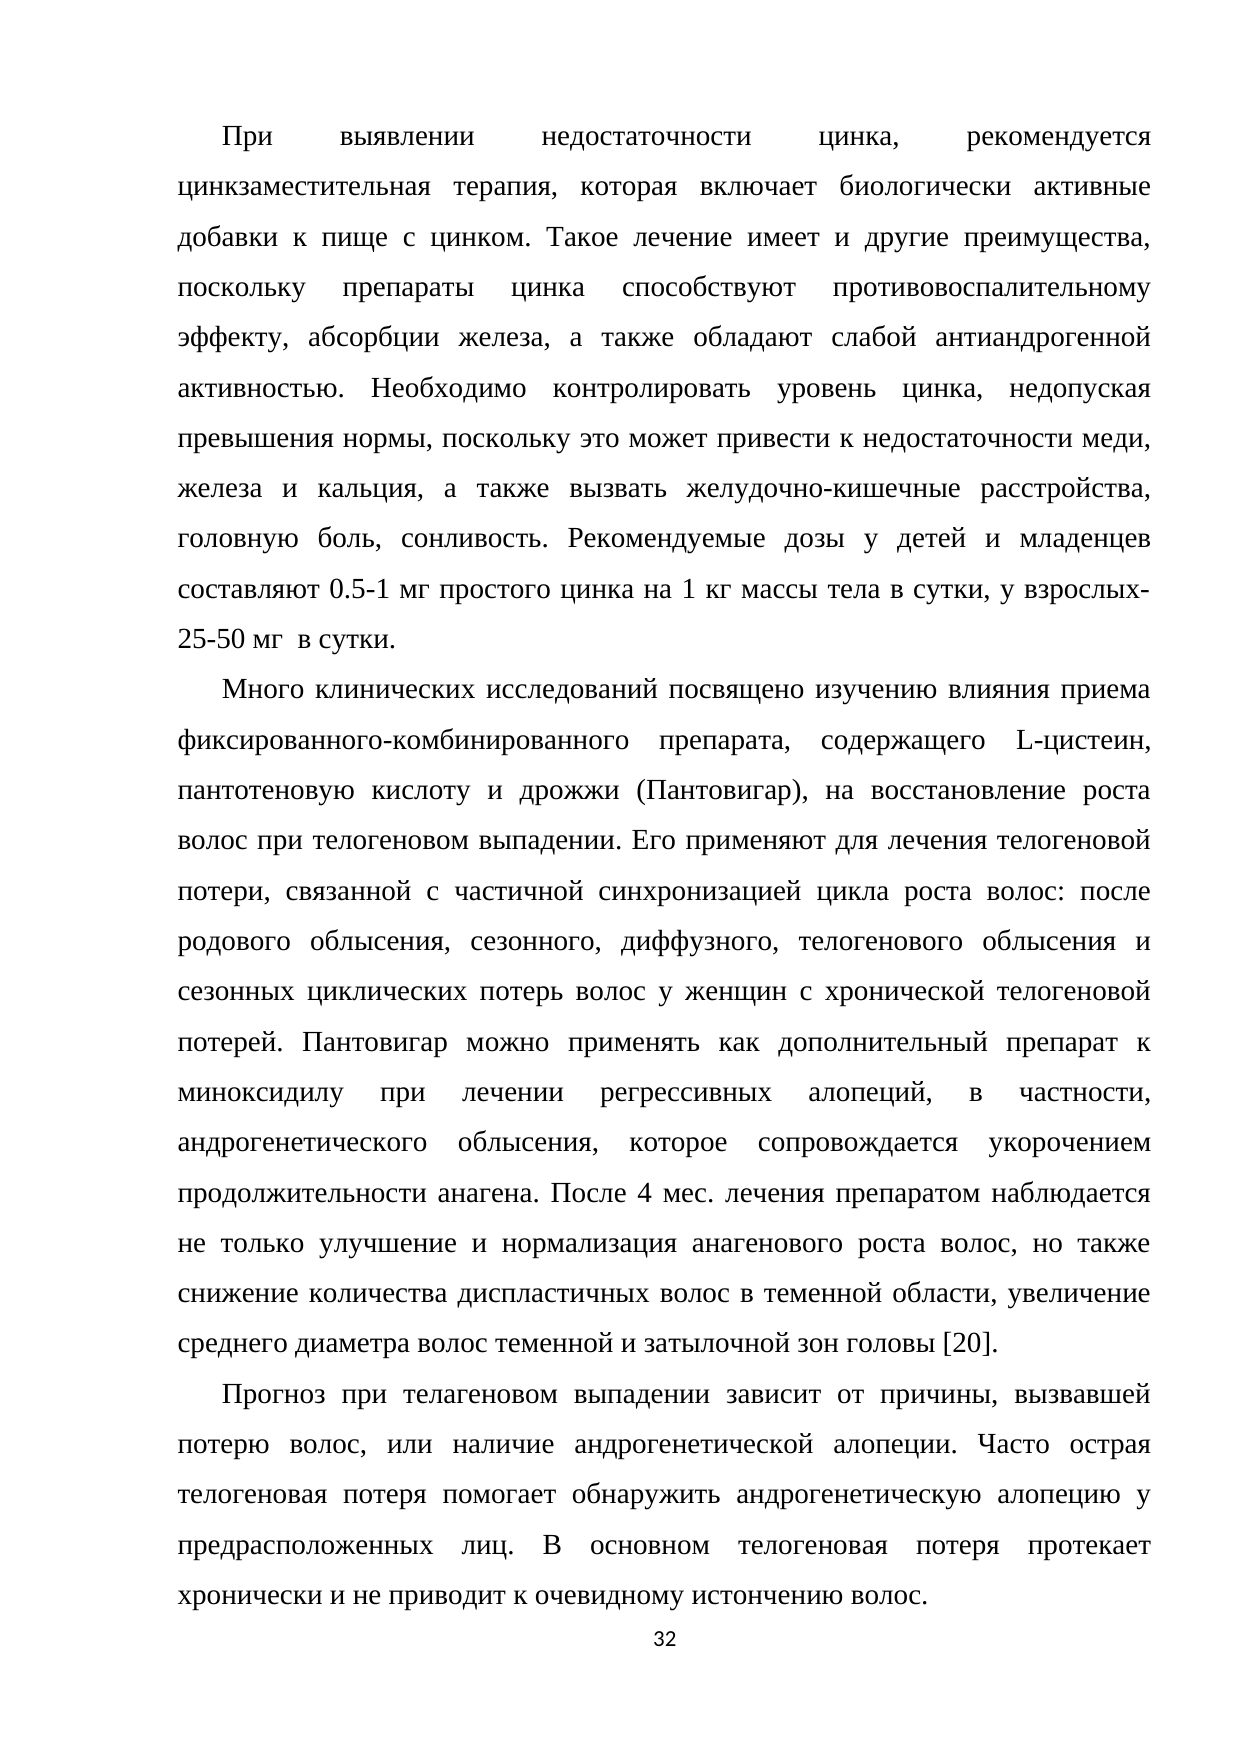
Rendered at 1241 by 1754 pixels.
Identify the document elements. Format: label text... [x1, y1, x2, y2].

list Прогноз при телагеновом выпадении зависит от причины, вызвавшей потерю волос, или наличие андрогенетической алопеции. Часто острая телогеновая потеря помогает обнаружить андрогенетическую алопецию у предрасположенных лиц. В основном телогеновая потеря протекает хронически и не приводит к очевидному истончению волос. [177, 1376, 1152, 1611]
list Много клинических исследований посвящено изучению влияния приема фиксированного-комбинированного препарата, содержащего L-цистеин, пантотеновую кислоту и дрожжи (Пантовигар), на восстановление роста волос при телогеновом выпадении. Его применяют для лечения телогеновой потери, связанной с частичной синхронизацией цикла роста волос: после родового облысения, сезонного, диффузного, телогенового облысения и сезонных циклических потерь волос у женщин с хронической телогеновой потерей. Пантовигар можно применять как дополнительный препарат к миноксидилу при лечении регрессивных алопеций, в частности, андрогенетического облысения, которое сопровождается укорочением продолжительности анагена. После 4 мес. лечения препаратом наблюдается не только улучшение и нормализация анагенового роста волос, но также снижение количества диспластичных волос в теменной области, увеличение среднего диаметра волос теменной и затылочной зон головы [20]. [177, 672, 1152, 1359]
list При выявлении недостаточности цинка, рекомендуется цинкзаместительная терапия, которая включает биологически активные добавки к пище с цинком. Такое лечение имеет и другие преимущества, поскольку препараты цинка способствуют противовоспалительному эффекту, абсорбции железа, а также обладают слабой антиандрогенной активностью. Необходимо контролировать уровень цинка, недопуская превышения нормы, поскольку это может привести к недостаточности меди, железа и кальция, а также вызвать желудочно-кишечные расстройства, головную боль, сонливость. Рекомендуемые дозы у детей и младенцев составляют 0.5-1 мг простого цинка на 1 кг массы тела в сутки, у взрослых- 25-50 мг в сутки. [177, 118, 1152, 655]
